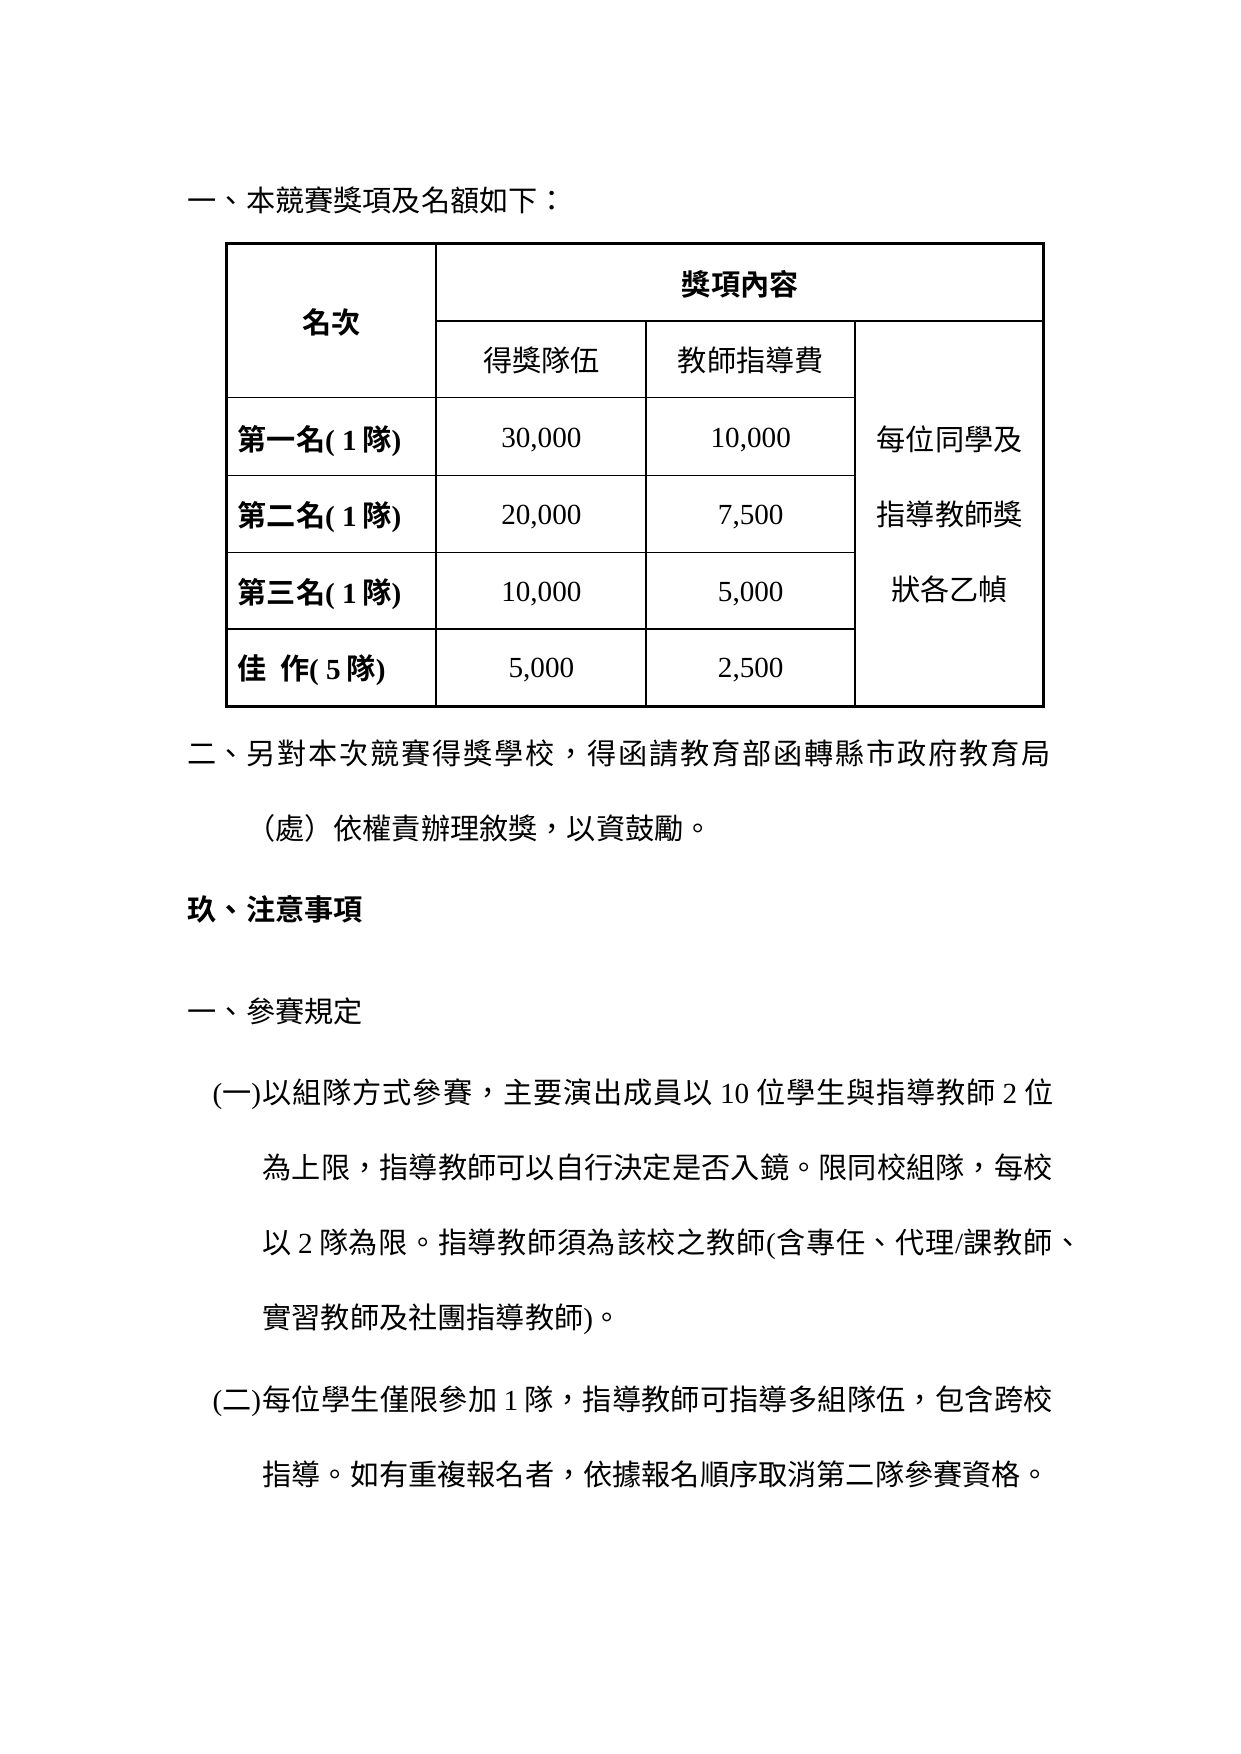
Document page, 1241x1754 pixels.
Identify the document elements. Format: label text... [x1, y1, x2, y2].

table_cell 2,500 [647, 630, 854, 704]
table_cell 20,000 [437, 476, 645, 551]
table_cell 第一名( 1隊) [228, 398, 435, 475]
table_cell 7,500 [647, 476, 854, 551]
table_cell 每位同學及指導教師獎狀各乙幀 [856, 322, 1042, 704]
table_cell 5,000 [437, 630, 645, 704]
list 每位學生僅限參加1隊，指導教師可指導多組隊伍，包含跨校指導。如有重複報名者，依據報名順序取消第二隊參賽資格。 [212, 1360, 1053, 1510]
list 本競賽獎項及名額如下： [187, 161, 1053, 236]
table_header 名次 [228, 245, 435, 397]
list 參賽規定 [187, 972, 1053, 1047]
table_cell 教師指導費 [647, 322, 854, 397]
table_cell 佳 作( 5隊) [228, 630, 435, 704]
table_cell 5,000 [647, 553, 854, 628]
table_cell 第三名( 1隊) [228, 553, 435, 628]
table_cell 10,000 [647, 398, 854, 475]
list 另對本次競賽得獎學校，得函請教育部函轉縣市政府教育局（處）依權責辦理敘獎，以資鼓勵。 [187, 714, 1053, 864]
table_cell 30,000 [437, 398, 645, 475]
list 注意事項 [187, 870, 1053, 945]
table_cell 10,000 [437, 553, 645, 628]
list 以組隊方式參賽，主要演出成員以10位學生與指導教師2位為上限，指導教師可以自行決定是否入鏡。限同校組隊，每校以2隊為限。指導教師須為該校之教師(含專任、代理/課教師、實習教師及社團指導教師)。 [212, 1054, 1053, 1354]
table_cell 第二名( 1隊) [228, 476, 435, 551]
table_cell 得獎隊伍 [437, 322, 645, 397]
table_header 獎項內容 [437, 245, 1042, 320]
